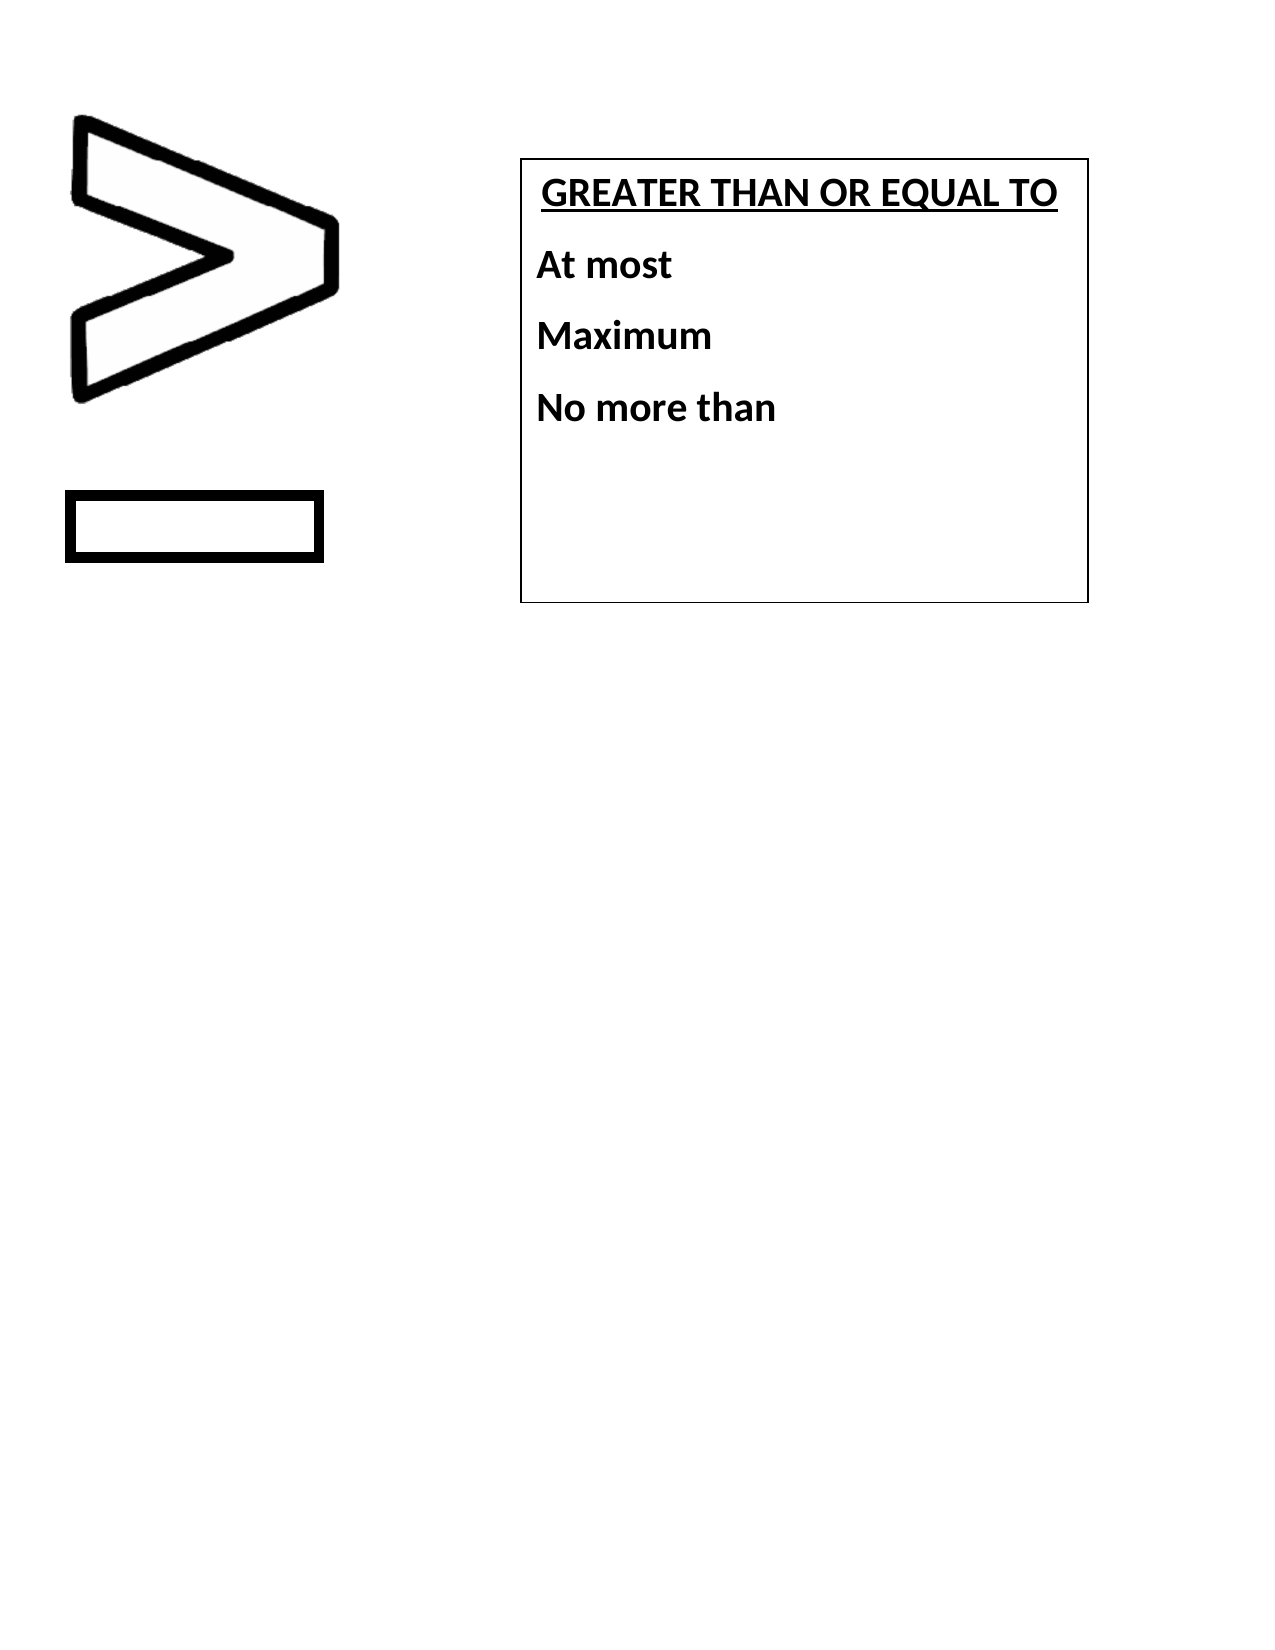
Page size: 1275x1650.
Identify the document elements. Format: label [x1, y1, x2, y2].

picture [61, 108, 349, 415]
